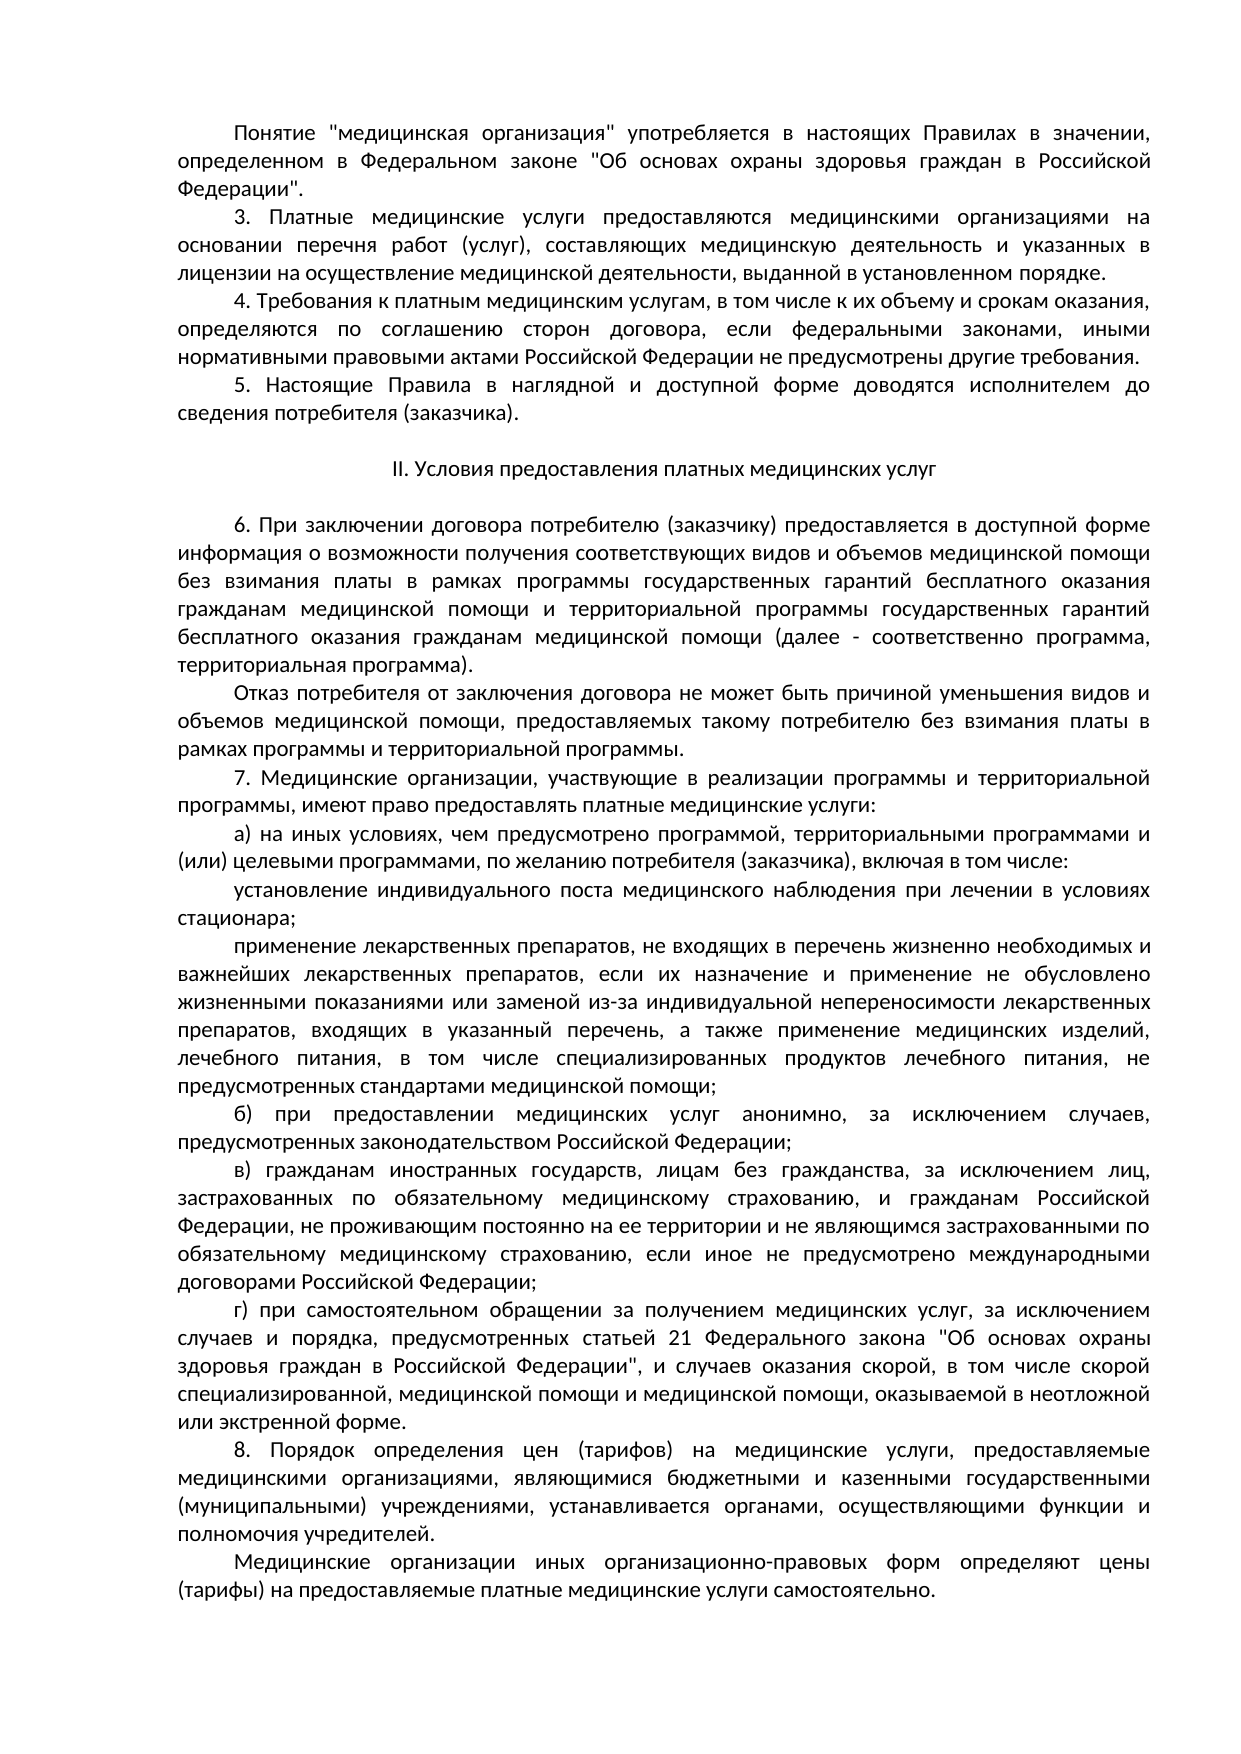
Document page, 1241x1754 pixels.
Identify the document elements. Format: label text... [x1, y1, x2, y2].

text установление индивидуального поста медицинского наблюдения при лечении в условиях стационара; [177, 875, 1152, 931]
text б) при предоставлении медицинских услуг анонимно, за исключением случаев, предусмотренных законодательством Российской Федерации; [177, 1099, 1152, 1155]
text 7. Медицинские организации, участвующие в реализации программы и территориальной программы, имеют право предоставлять платные медицинские услуги: [177, 763, 1152, 819]
text 3. Платные медицинские услуги предоставляются медицинскими организациями на основании перечня работ (услуг), составляющих медицинскую деятельность и указанных в лицензии на осуществление медицинской деятельности, выданной в установленном порядке. [177, 202, 1152, 286]
text в) гражданам иностранных государств, лицам без гражданства, за исключением лиц, застрахованных по обязательному медицинскому страхованию, и гражданам Российской Федерации, не проживающим постоянно на ее территории и не являющимся застрахованными по обязательному медицинскому страхованию, если иное не предусмотрено международными договорами Российской Федерации; [177, 1155, 1152, 1295]
text II. Условия предоставления платных медицинских услуг [177, 454, 1152, 482]
text 8. Порядок определения цен (тарифов) на медицинские услуги, предоставляемые медицинскими организациями, являющимися бюджетными и казенными государственными (муниципальными) учреждениями, устанавливается органами, осуществляющими функции и полномочия учредителей. [177, 1435, 1152, 1547]
text 5. Настоящие Правила в наглядной и доступной форме доводятся исполнителем до сведения потребителя (заказчика). [177, 370, 1152, 426]
text Медицинские организации иных организационно-правовых форм определяют цены (тарифы) на предоставляемые платные медицинские услуги самостоятельно. [177, 1547, 1152, 1603]
text применение лекарственных препаратов, не входящих в перечень жизненно необходимых и важнейших лекарственных препаратов, если их назначение и применение не обусловлено жизненными показаниями или заменой из-за индивидуальной непереносимости лекарственных препаратов, входящих в указанный перечень, а также применение медицинских изделий, лечебного питания, в том числе специализированных продуктов лечебного питания, не предусмотренных стандартами медицинской помощи; [177, 931, 1152, 1099]
text 4. Требования к платным медицинским услугам, в том числе к их объему и срокам оказания, определяются по соглашению сторон договора, если федеральными законами, иными нормативными правовыми актами Российской Федерации не предусмотрены другие требования. [177, 286, 1152, 370]
text г) при самостоятельном обращении за получением медицинских услуг, за исключением случаев и порядка, предусмотренных статьей 21 Федерального закона "Об основах охраны здоровья граждан в Российской Федерации", и случаев оказания скорой, в том числе скорой специализированной, медицинской помощи и медицинской помощи, оказываемой в неотложной или экстренной форме. [177, 1295, 1152, 1435]
text 6. При заключении договора потребителю (заказчику) предоставляется в доступной форме информация о возможности получения соответствующих видов и объемов медицинской помощи без взимания платы в рамках программы государственных гарантий бесплатного оказания гражданам медицинской помощи и территориальной программы государственных гарантий бесплатного оказания гражданам медицинской помощи (далее - соответственно программа, территориальная программа). [177, 510, 1152, 678]
text Отказ потребителя от заключения договора не может быть причиной уменьшения видов и объемов медицинской помощи, предоставляемых такому потребителю без взимания платы в рамках программы и территориальной программы. [177, 678, 1152, 763]
text а) на иных условиях, чем предусмотрено программой, территориальными программами и (или) целевыми программами, по желанию потребителя (заказчика), включая в том числе: [177, 819, 1152, 875]
text Понятие "медицинская организация" употребляется в настоящих Правилах в значении, определенном в Федеральном законе "Об основах охраны здоровья граждан в Российской Федерации". [177, 118, 1152, 202]
